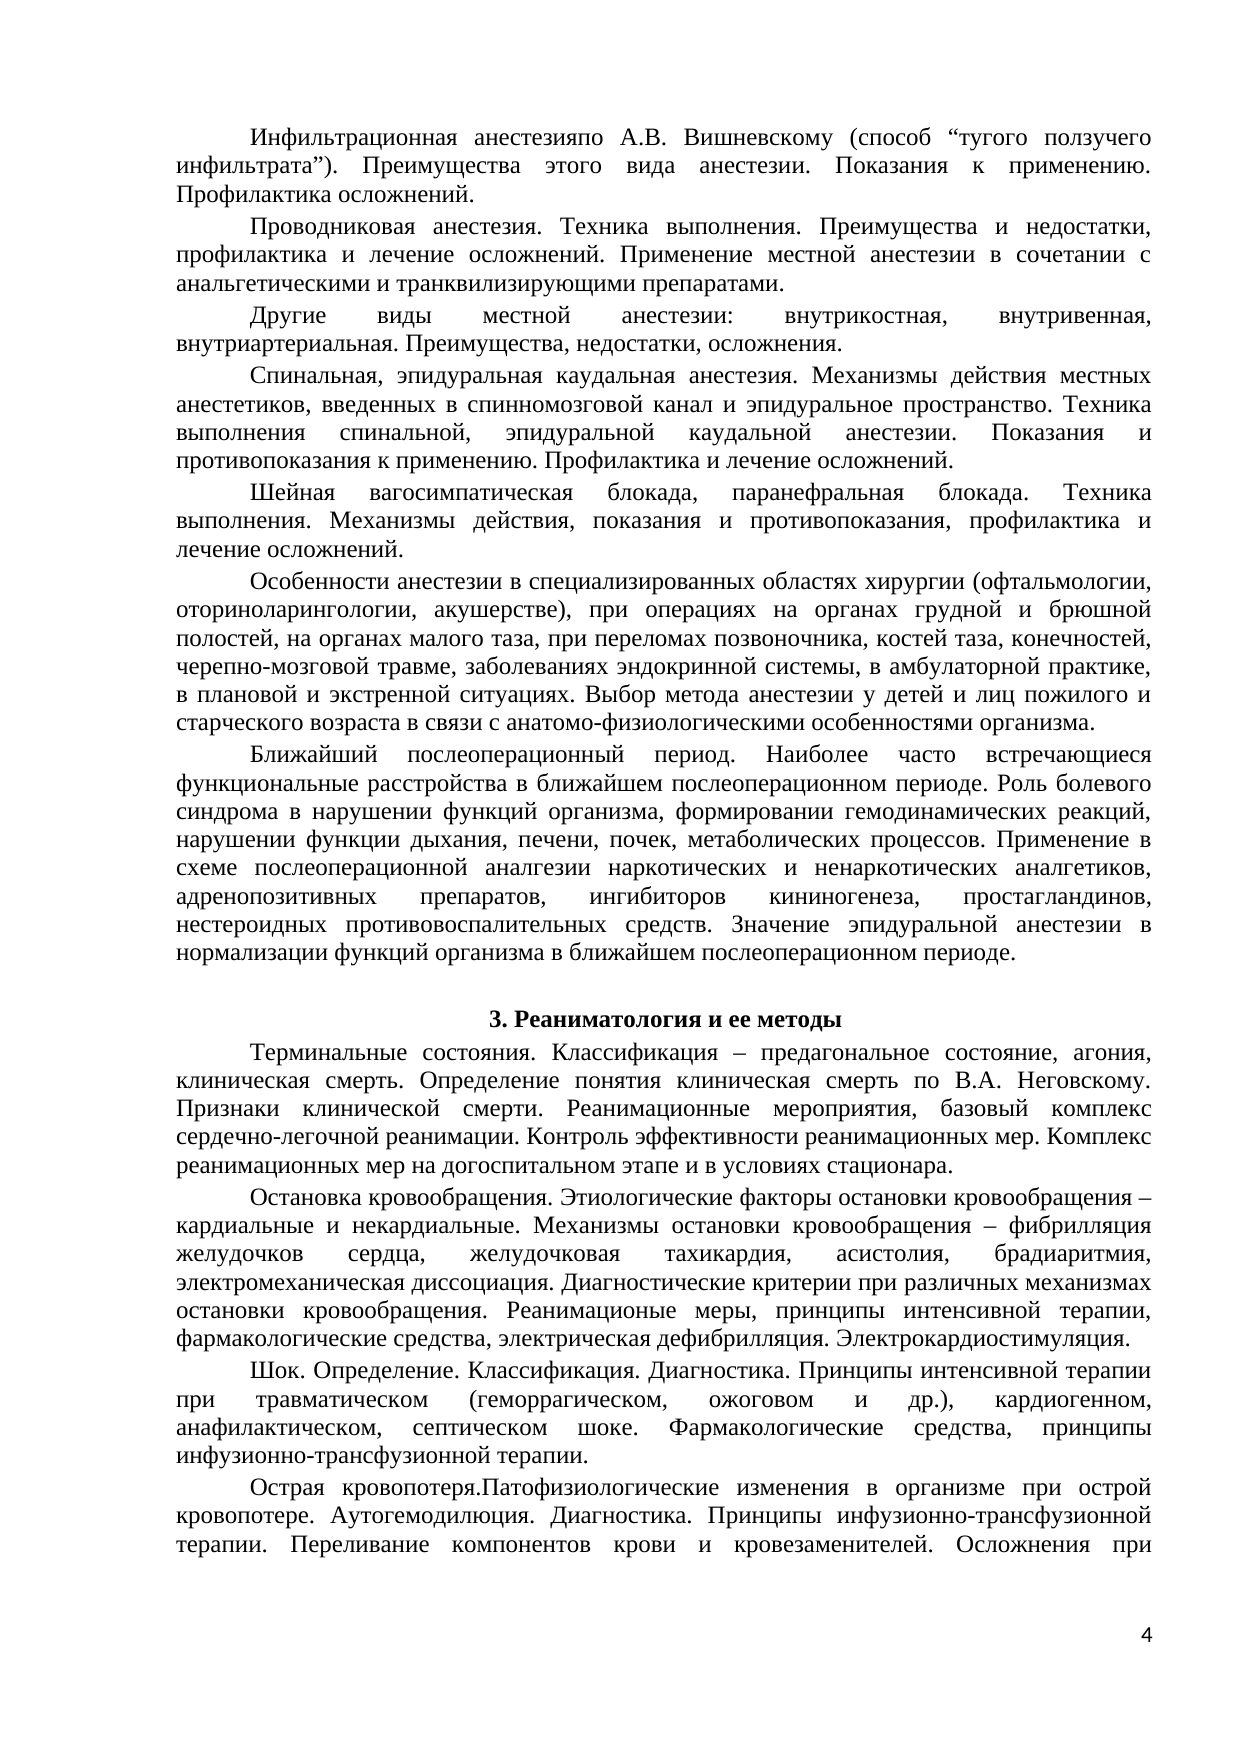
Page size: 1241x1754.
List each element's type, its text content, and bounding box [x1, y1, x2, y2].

text Особенности анестезии в специализированных областях хирургии (офтальмологии, оториноларингологии, акушерстве), при операциях на органах грудной и брюшной полостей, на органах малого таза, при переломах позвоночника, костей таза, конечностей, черепно-мозговой травме, заболеваниях эндокринной системы, в амбулаторной практике, в плановой и экстренной ситуациях. Выбор метода анестезии у детей и лиц пожилого и старческого возраста в связи с анатомо-физиологическими особенностями организма. [176, 567, 1152, 736]
text Шейная вагосимпатическая блокада, паранефральная блокада. Техника выполнения. Механизмы действия, показания и противопоказания, профилактика и лечение осложнений. [176, 478, 1152, 563]
text Спинальная, эпидуральная каудальная анестезия. Механизмы действия местных анестетиков, введенных в спинномозговой канал и эпидуральное пространство. Техника выполнения спинальной, эпидуральной каудальной анестезии. Показания и противопоказания к применению. Профилактика и лечение осложнений. [176, 361, 1152, 474]
text Терминальные состояния. Классификация – предагональное состояние, агония, клиническая смерть. Определение понятия клиническая смерть по В.А. Неговскому. Признаки клинической смерти. Реанимационные мероприятия, базовый комплекс сердечно-легочной реанимации. Контроль эффективности реанимационных мер. Комплекс реанимационных мер на догоспитальном этапе и в условиях стационара. [176, 1037, 1152, 1178]
text Шок. Определение. Классификация. Диагностика. Принципы интенсивной терапии при травматическом (геморрагическом, ожоговом и др.), кардиогенном, анафилактическом, септическом шоке. Фармакологические средства, принципы инфузионно-трансфузионной терапии. [176, 1356, 1152, 1469]
text 3. Реаниматология и ее методы [177, 1004, 1154, 1033]
text Другие виды местной анестезии: внутрикостная, внутривенная, внутриартериальная. Преимущества, недостатки, осложнения. [176, 301, 1152, 357]
text Остановка кровообращения. Этиологические факторы остановки кровообращения – кардиальные и некардиальные. Механизмы остановки кровообращения – фибрилляция желудочков сердца, желудочковая тахикардия, асистолия, брадиаритмия, электромеханическая диссоциация. Диагностические критерии при различных механизмах остановки кровообращения. Реанимационые меры, принципы интенсивной терапии, фармакологические средства, электрическая дефибрилляция. Электрокардиостимуляция. [176, 1183, 1152, 1352]
text Проводниковая анестезия. Техника выполнения. Преимущества и недостатки, профилактика и лечение осложнений. Применение местной анестезии в сочетании с анальгетическими и транквилизирующими препаратами. [176, 212, 1152, 296]
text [176, 1473, 1152, 1558]
text Инфильтрационная анестезияпо А.В. Вишневскому (способ “тугого ползучего инфильтрата”). Преимущества этого вида анестезии. Показания к применению. Профилактика осложнений. [176, 123, 1152, 208]
text Ближайший послеоперационный период. Наиболее часто встречающиеся функциональные расстройства в ближайшем послеоперационном периоде. Роль болевого синдрома в нарушении функций организма, формировании гемодинамических реакций, нарушении функции дыхания, печени, почек, метаболических процессов. Применение в схеме послеоперационной аналгезии наркотических и ненаркотических аналгетиков, адренопозитивных препаратов, ингибиторов кининогенеза, простагландинов, нестероидных противовоспалительных средств. Значение эпидуральной анестезии в нормализации функций организма в ближайшем послеоперационном периоде. [176, 740, 1152, 966]
